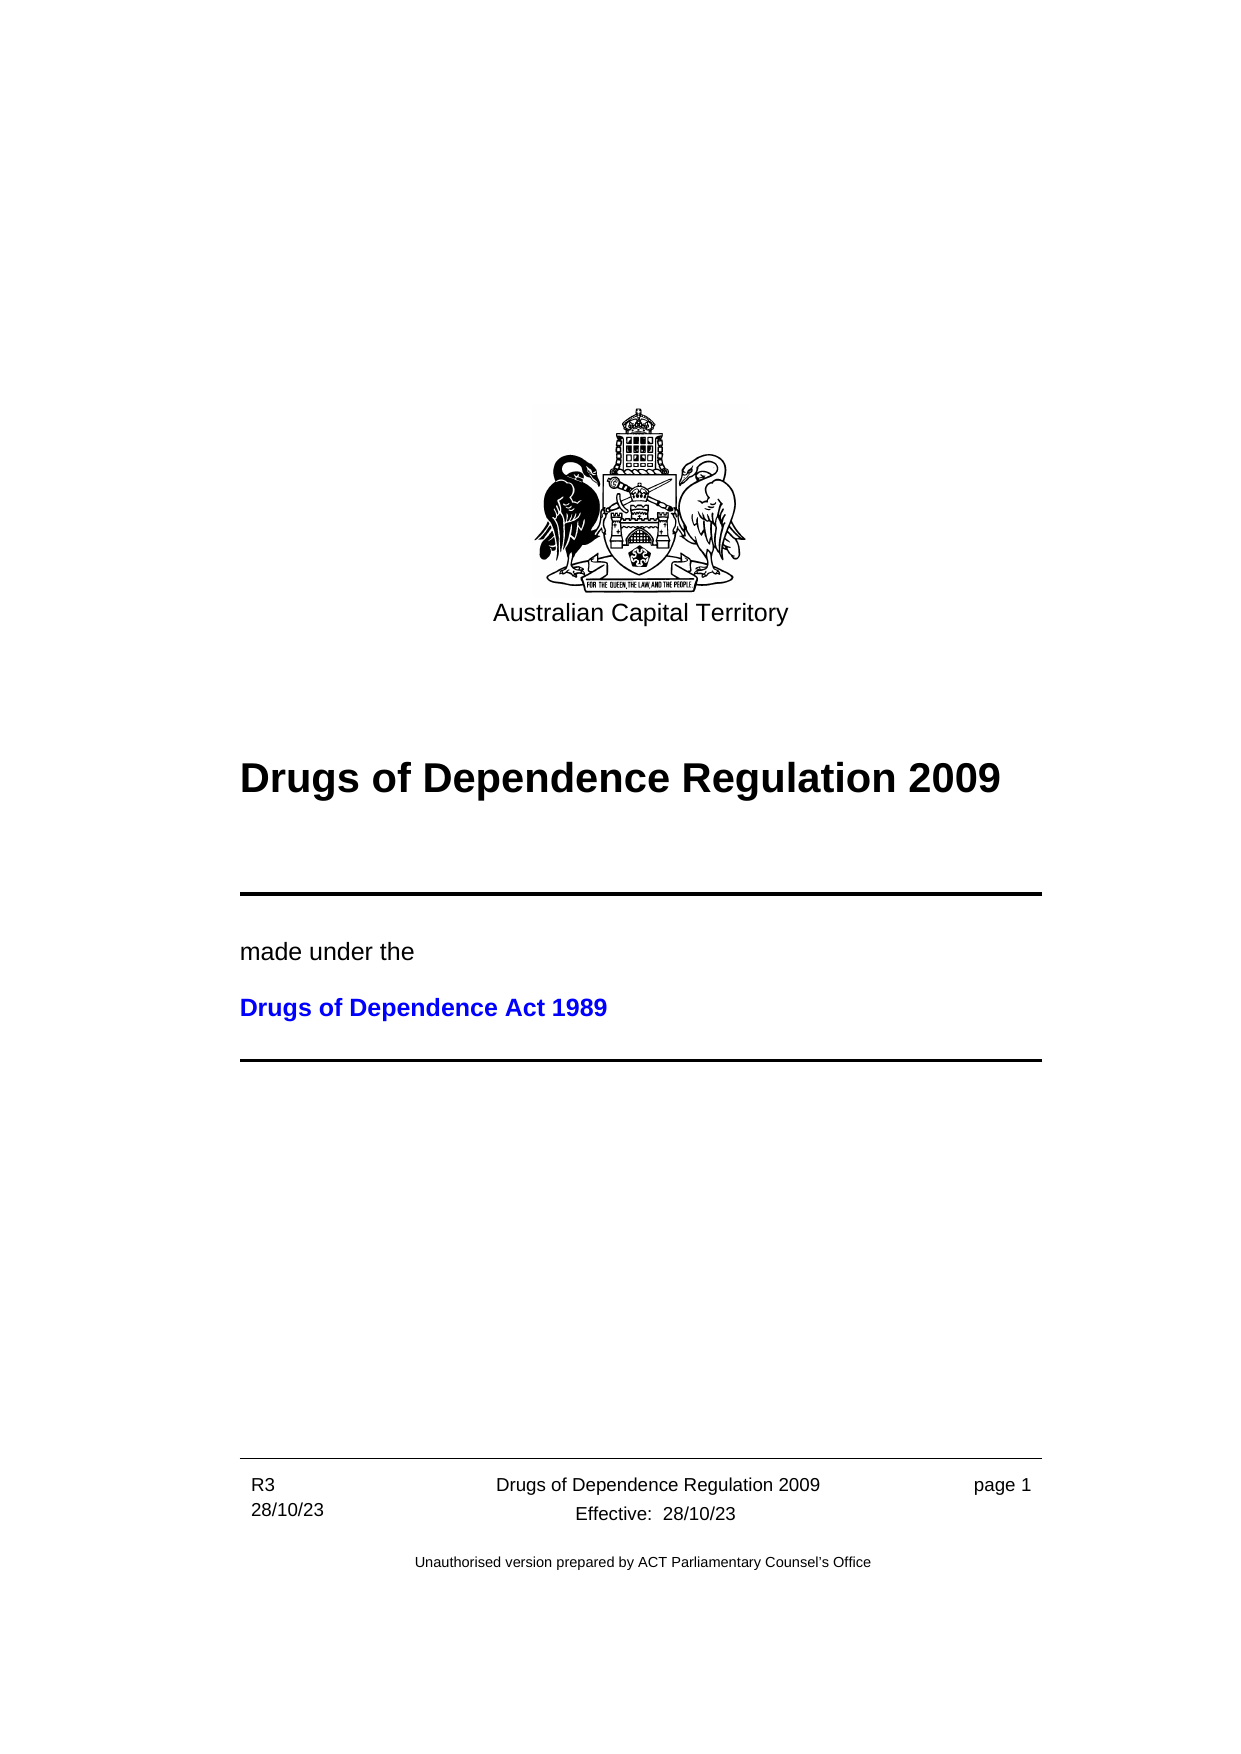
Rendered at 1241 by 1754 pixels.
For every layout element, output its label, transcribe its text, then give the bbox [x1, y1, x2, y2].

picture [531, 404, 751, 598]
text Drugs of Dependence Regulation 2009 [239, 754, 1042, 802]
text made under the [239, 937, 1042, 966]
text Australian Capital Territory [239, 598, 1042, 627]
text Drugs of Dependence Act 1989 [239, 993, 1042, 1022]
